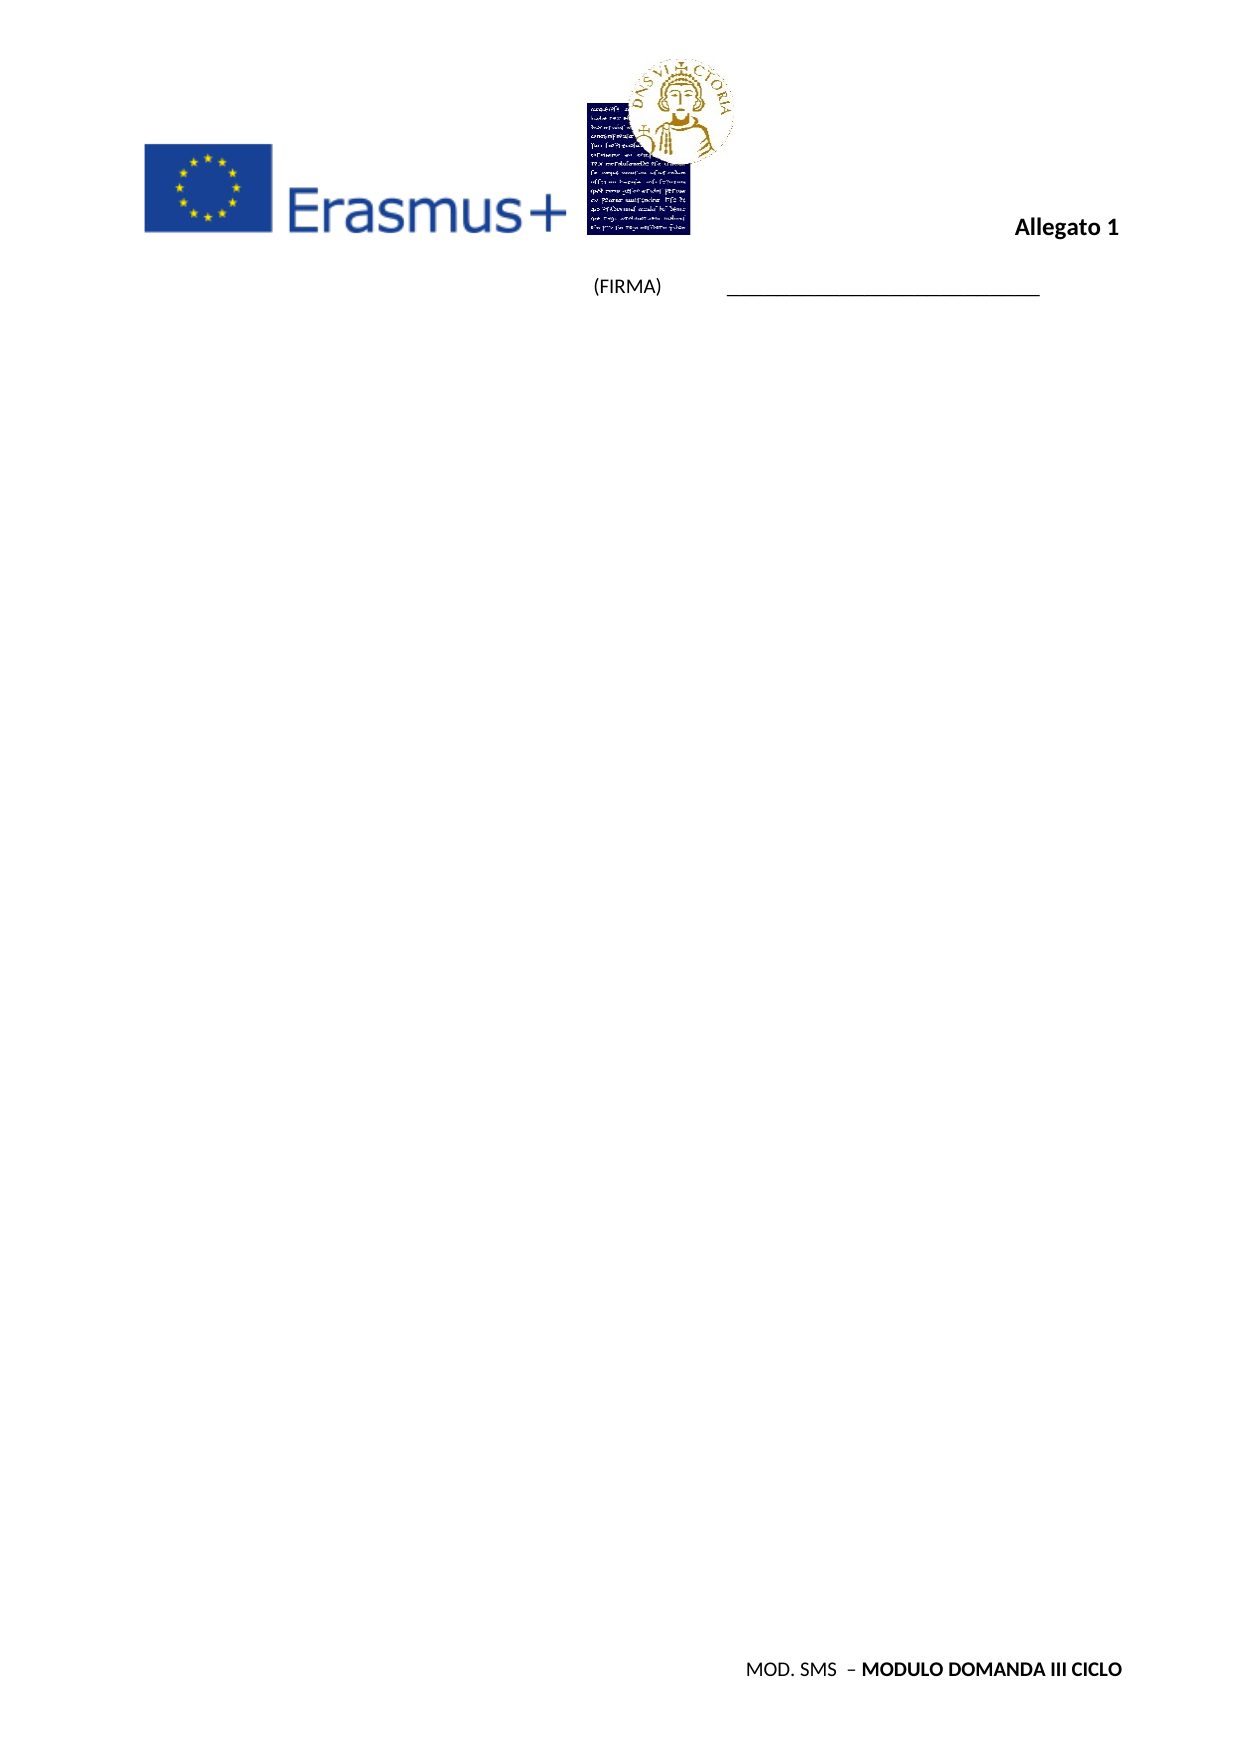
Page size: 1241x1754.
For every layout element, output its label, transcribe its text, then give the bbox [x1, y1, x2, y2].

picture [118, 59, 734, 235]
text (FIRMA) _________________________ [487, 270, 1122, 299]
